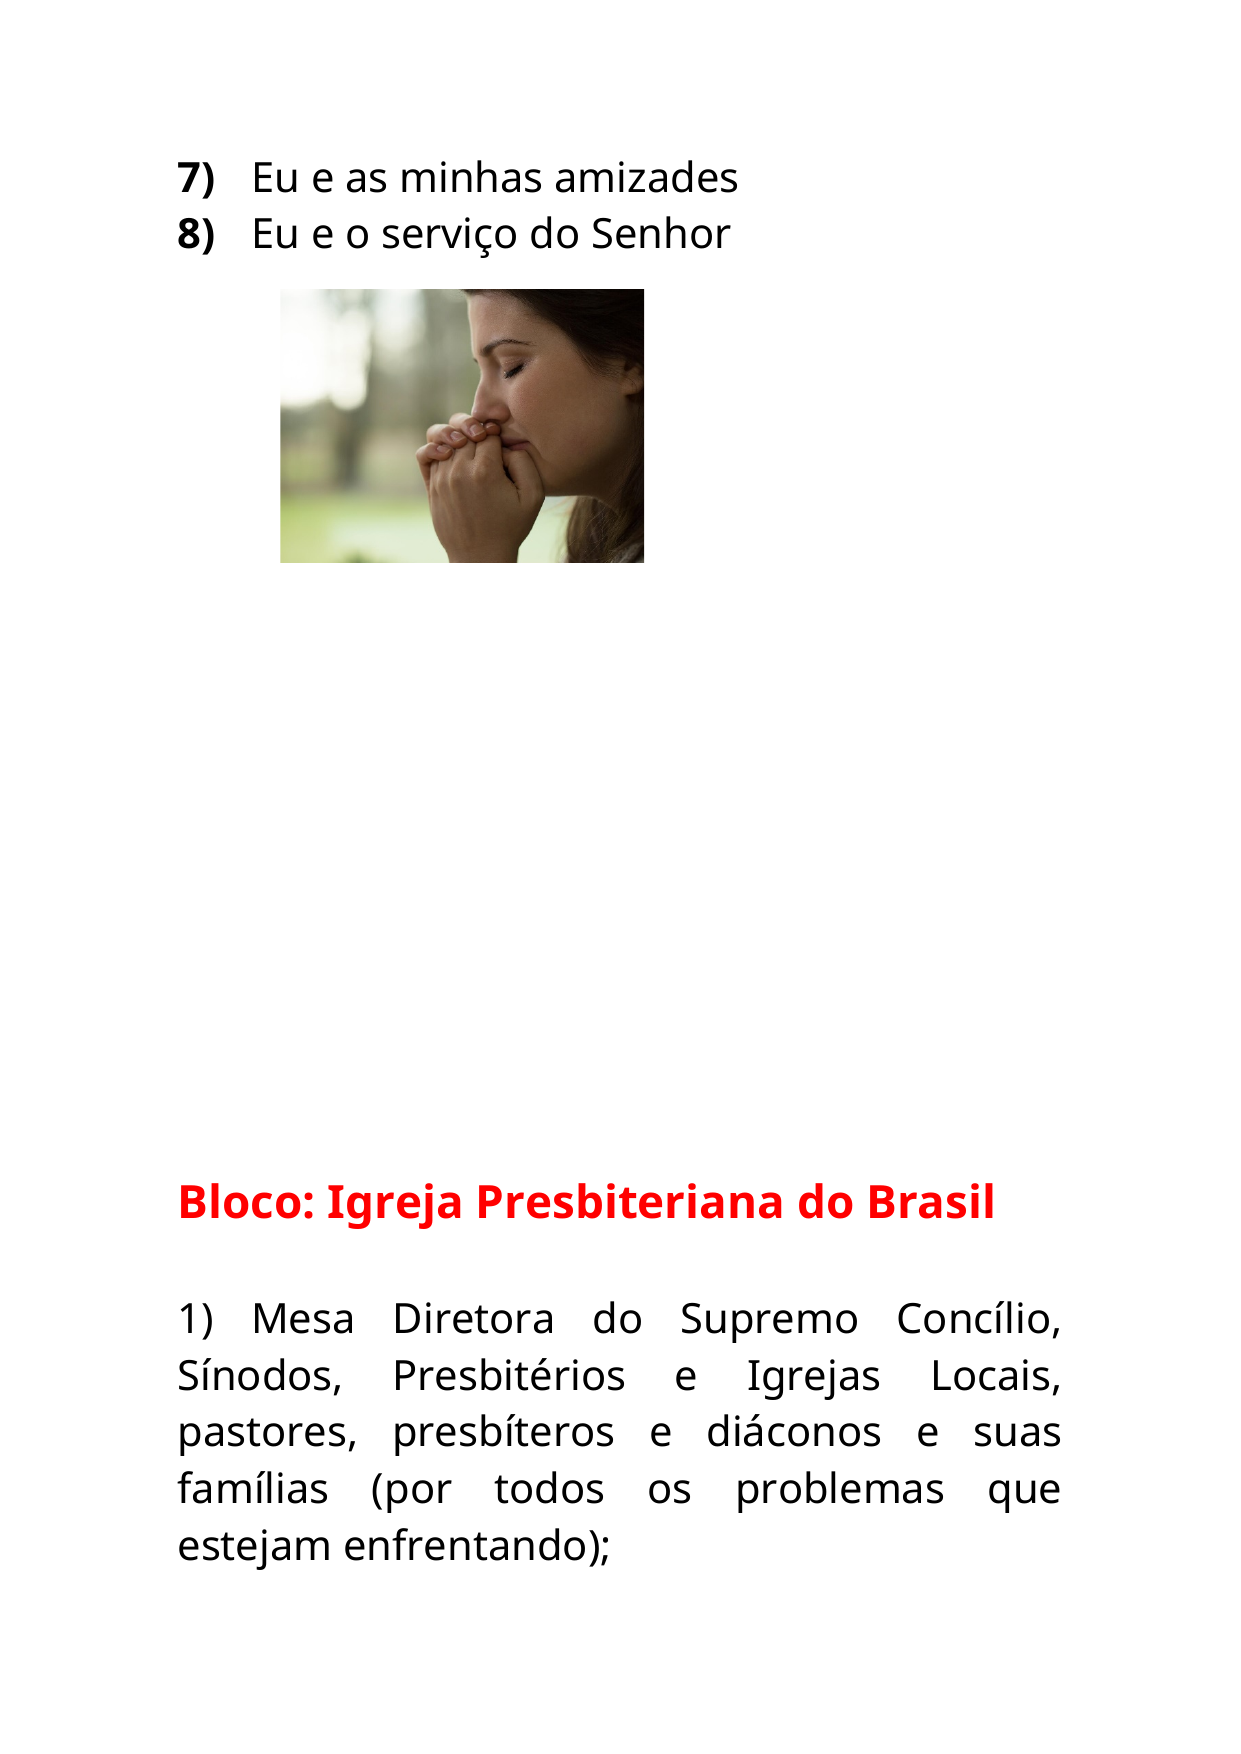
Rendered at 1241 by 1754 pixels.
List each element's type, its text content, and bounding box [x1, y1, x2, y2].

list Eu e as minhas amizades [177, 148, 1063, 204]
list Mesa Diretora do Supremo Concílio, Sínodos, Presbitérios e Igrejas Locais, pastores, presbíteros e diáconos e suas famílias (por todos os problemas que estejam enfrentando); [177, 1289, 1063, 1572]
picture [280, 289, 645, 563]
text Bloco: Igreja Presbiteriana do Brasil [177, 1169, 1063, 1232]
list Eu e o serviço do Senhor [177, 204, 1063, 261]
